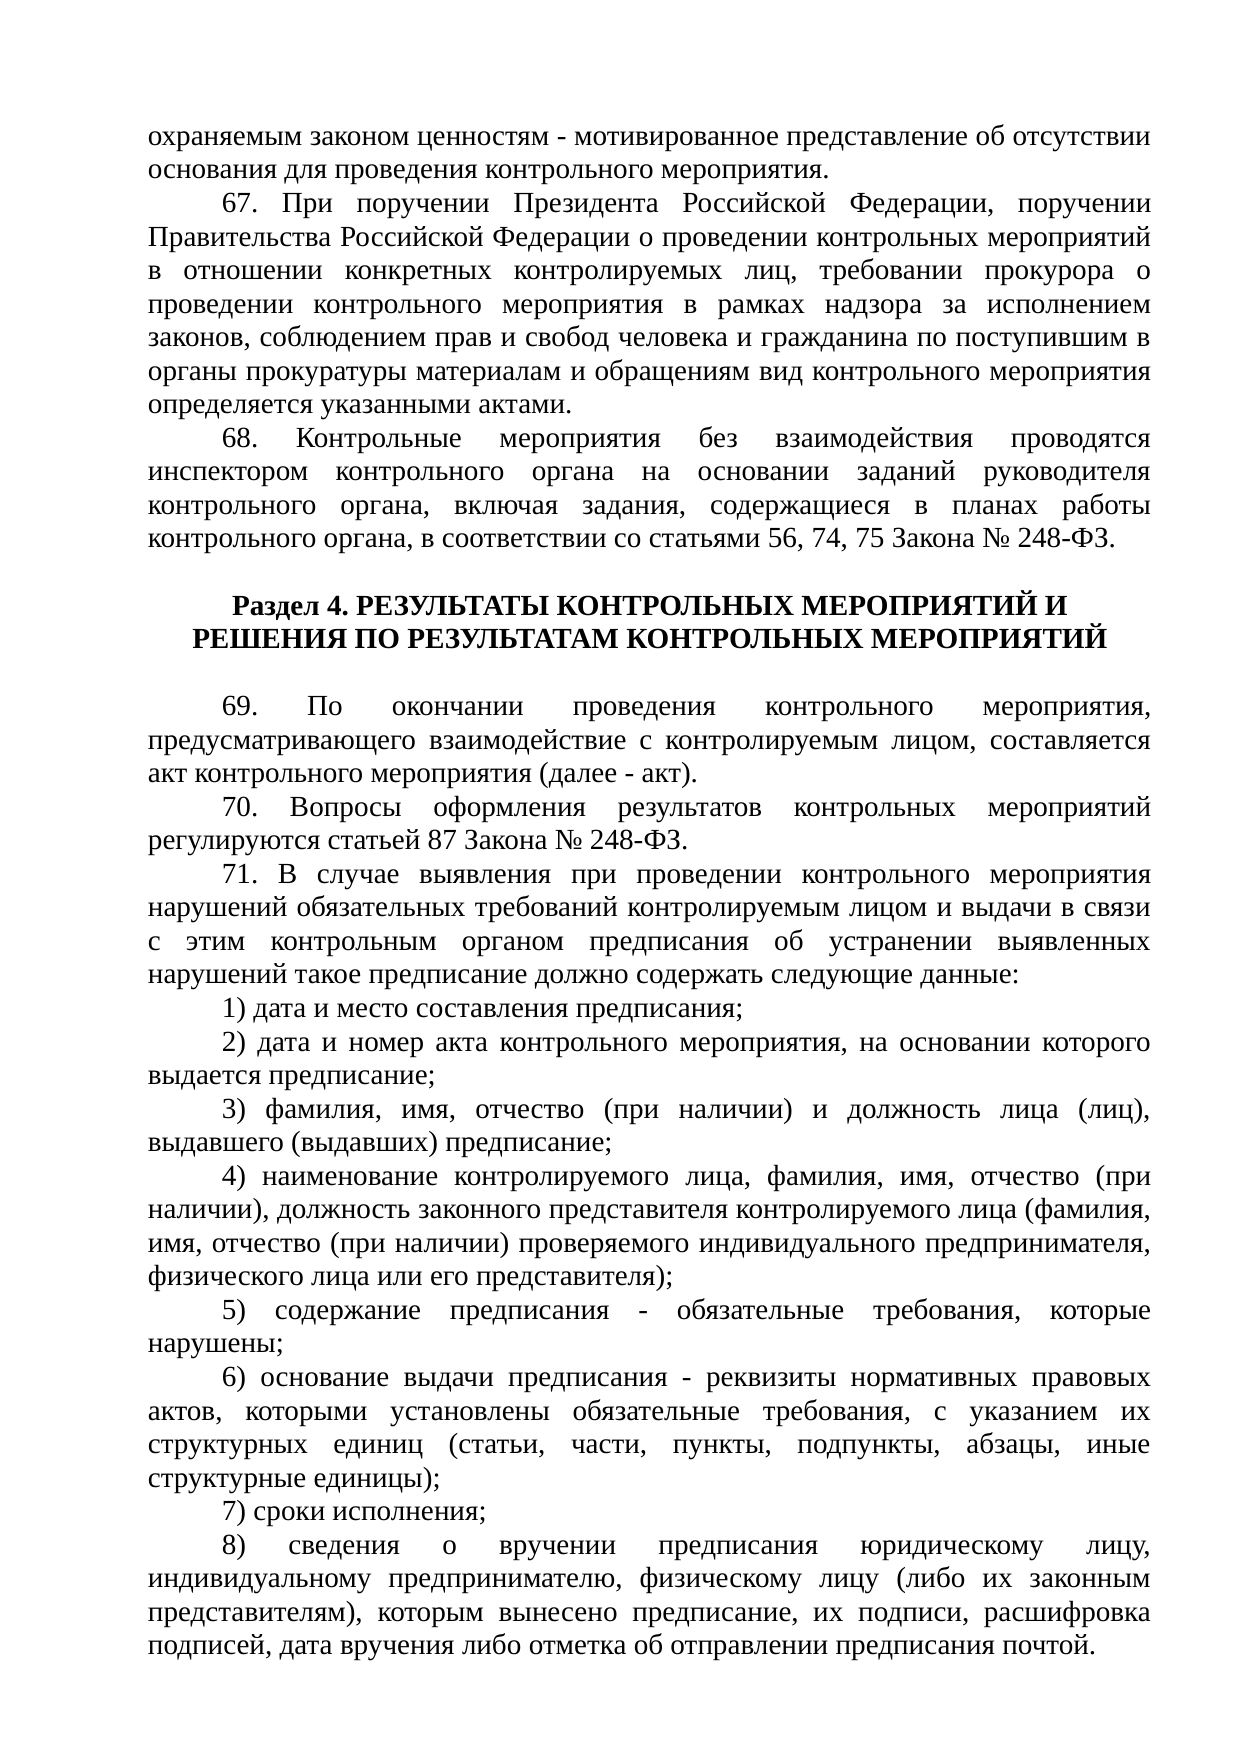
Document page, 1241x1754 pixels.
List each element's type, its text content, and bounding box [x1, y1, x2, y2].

text 70. Вопросы оформления результатов контрольных мероприятий регулируются статьей 87 Закона № 248-ФЗ. [148, 789, 1152, 856]
text 3) фамилия, имя, отчество (при наличии) и должность лица (лиц), выдавшего (выдавших) предписание; [148, 1091, 1152, 1158]
text Раздел 4. РЕЗУЛЬТАТЫ КОНТРОЛЬНЫХ МЕРОПРИЯТИЙ И [148, 588, 1152, 621]
text 67. При поручении Президента Российской Федерации, поручении Правительства Российской Федерации о проведении контрольных мероприятий в отношении конкретных контролируемых лиц, требовании прокурора о проведении контрольного мероприятия в рамках надзора за исполнением законов, соблюдением прав и свобод человека и гражданина по поступившим в органы прокуратуры материалам и обращениям вид контрольного мероприятия определяется указанными актами. [148, 185, 1152, 420]
text 8) сведения о вручении предписания юридическому лицу, индивидуальному предпринимателю, физическому лицу (либо их законным представителям), которым вынесено предписание, их подписи, расшифровка подписей, дата вручения либо отметка об отправлении предписания почтой. [148, 1527, 1152, 1661]
text 71. В случае выявления при проведении контрольного мероприятия нарушений обязательных требований контролируемым лицом и выдачи в связи с этим контрольным органом предписания об устранении выявленных нарушений такое предписание должно содержать следующие данные: [148, 856, 1152, 990]
text 4) наименование контролируемого лица, фамилия, имя, отчество (при наличии), должность законного представителя контролируемого лица (фамилия, имя, отчество (при наличии) проверяемого индивидуального предпринимателя, физического лица или его представителя); [148, 1158, 1152, 1292]
text 5) содержание предписания - обязательные требования, которые нарушены; [148, 1292, 1152, 1359]
text 2) дата и номер акта контрольного мероприятия, на основании которого выдается предписание; [148, 1024, 1152, 1091]
text 69. По окончании проведения контрольного мероприятия, предусматривающего взаимодействие с контролируемым лицом, составляется акт контрольного мероприятия (далее - акт). [148, 688, 1152, 789]
text 7) сроки исполнения; [148, 1493, 1152, 1527]
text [148, 118, 1152, 185]
text 68. Контрольные мероприятия без взаимодействия проводятся инспектором контрольного органа на основании заданий руководителя контрольного органа, включая задания, содержащиеся в планах работы контрольного органа, в соответствии со статьями 56, 74, 75 Закона № 248-ФЗ. [148, 420, 1152, 554]
text 1) дата и место составления предписания; [148, 990, 1152, 1024]
text РЕШЕНИЯ ПО РЕЗУЛЬТАТАМ КОНТРОЛЬНЫХ МЕРОПРИЯТИЙ [148, 621, 1152, 655]
text 6) основание выдачи предписания - реквизиты нормативных правовых актов, которыми установлены обязательные требования, с указанием их структурных единиц (статьи, части, пункты, подпункты, абзацы, иные структурные единицы); [148, 1359, 1152, 1493]
